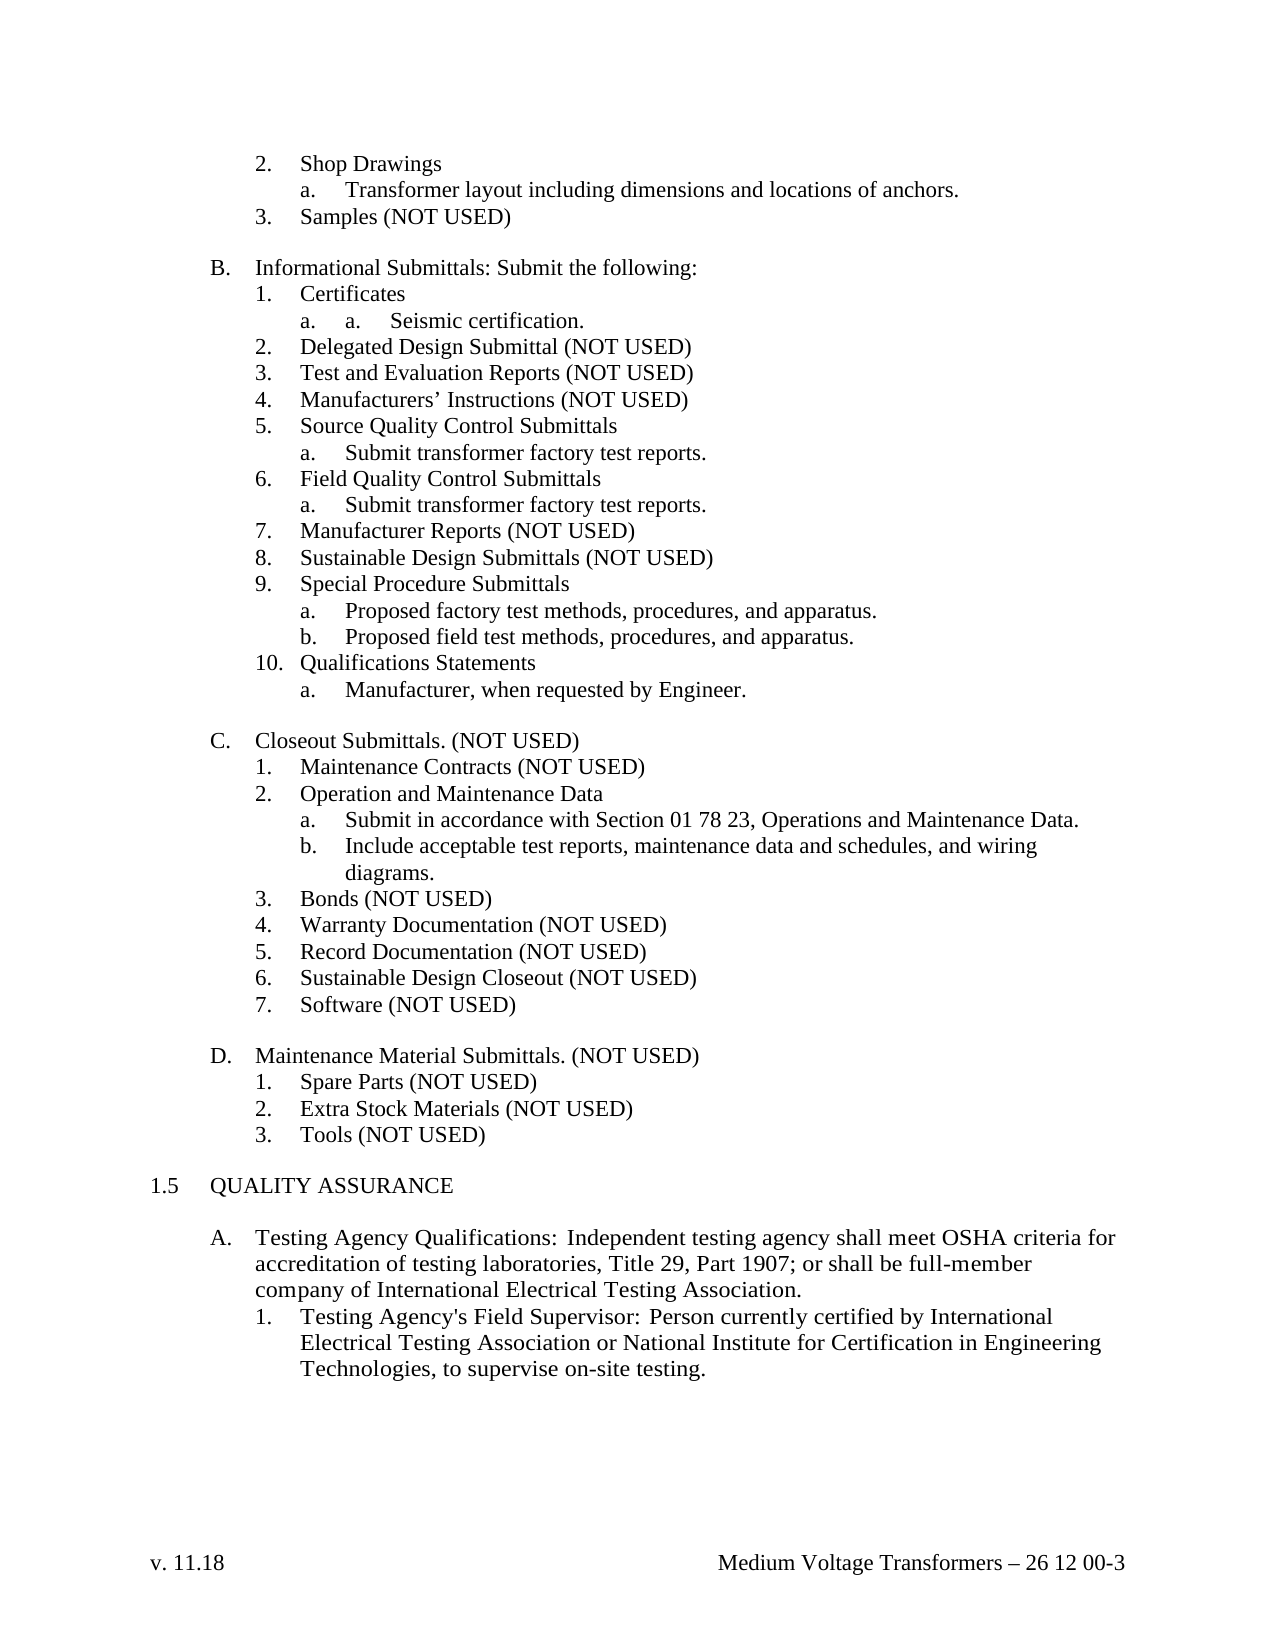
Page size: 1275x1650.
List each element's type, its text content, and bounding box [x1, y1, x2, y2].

text Operation and Maintenance Data [255, 780, 1125, 806]
text Extra Stock Materials (NOT USED) [255, 1095, 1125, 1121]
text Record Documentation (NOT USED) [255, 938, 1125, 964]
text Manufacturer, when requested by Engineer. [300, 676, 1125, 702]
text Maintenance Material Submittals. (NOT USED) [210, 1042, 1125, 1068]
text Proposed factory test methods, procedures, and apparatus. [300, 597, 1125, 623]
text Submit transformer factory test reports. [300, 438, 1125, 465]
text Manufacturers’ Instructions (NOT USED) [255, 386, 1125, 412]
text Submit in accordance with Section 01 78 23, Operations and Maintenance Data. [300, 806, 1125, 832]
text Manufacturer Reports (NOT USED) [255, 518, 1125, 544]
text Submit transformer factory test reports. [300, 491, 1125, 518]
text Informational Submittals: Submit the following: [210, 254, 1125, 280]
text Qualifications Statements [255, 649, 1125, 676]
text Software (NOT USED) [255, 991, 1125, 1017]
text Samples (NOT USED) [255, 203, 1125, 229]
text Include acceptable test reports, maintenance data and schedules, and wiring diagrams. [300, 832, 1125, 885]
text Special Procedure Submittals [255, 570, 1125, 597]
text Field Quality Control Submittals [255, 465, 1125, 491]
text Closeout Submittals. (NOT USED) [210, 727, 1125, 753]
text Testing Agency's Field Supervisor: Person currently certified by International Electrical Testing Association or National Institute for Certification in Engineering Technologies, to supervise on-site testing. [255, 1303, 1125, 1382]
text Sustainable Design Submittals (NOT USED) [255, 544, 1125, 570]
text Tools (NOT USED) [255, 1121, 1125, 1147]
text Sustainable Design Closeout (NOT USED) [255, 964, 1125, 991]
text Testing Agency Qualifications: Independent testing agency shall meet OSHA criteria for accreditation of testing laboratories, Title 29, Part 1907; or shall be full-member company of International Electrical Testing Association. [210, 1224, 1125, 1303]
subtitle QUALITY ASSURANCE [150, 1172, 1125, 1199]
text Certificates [255, 280, 1125, 307]
text Maintenance Contracts (NOT USED) [255, 753, 1125, 780]
text Proposed field test methods, procedures, and apparatus. [300, 623, 1125, 649]
text Shop Drawings [255, 150, 1125, 176]
text Warranty Documentation (NOT USED) [255, 912, 1125, 938]
text Bonds (NOT USED) [255, 885, 1125, 912]
text a. Seismic certification. [300, 307, 1125, 333]
text Source Quality Control Submittals [255, 412, 1125, 438]
text Spare Parts (NOT USED) [255, 1068, 1125, 1095]
text Test and Evaluation Reports (NOT USED) [255, 359, 1125, 386]
text Transformer layout including dimensions and locations of anchors. [300, 176, 1125, 203]
text Delegated Design Submittal (NOT USED) [255, 333, 1125, 359]
